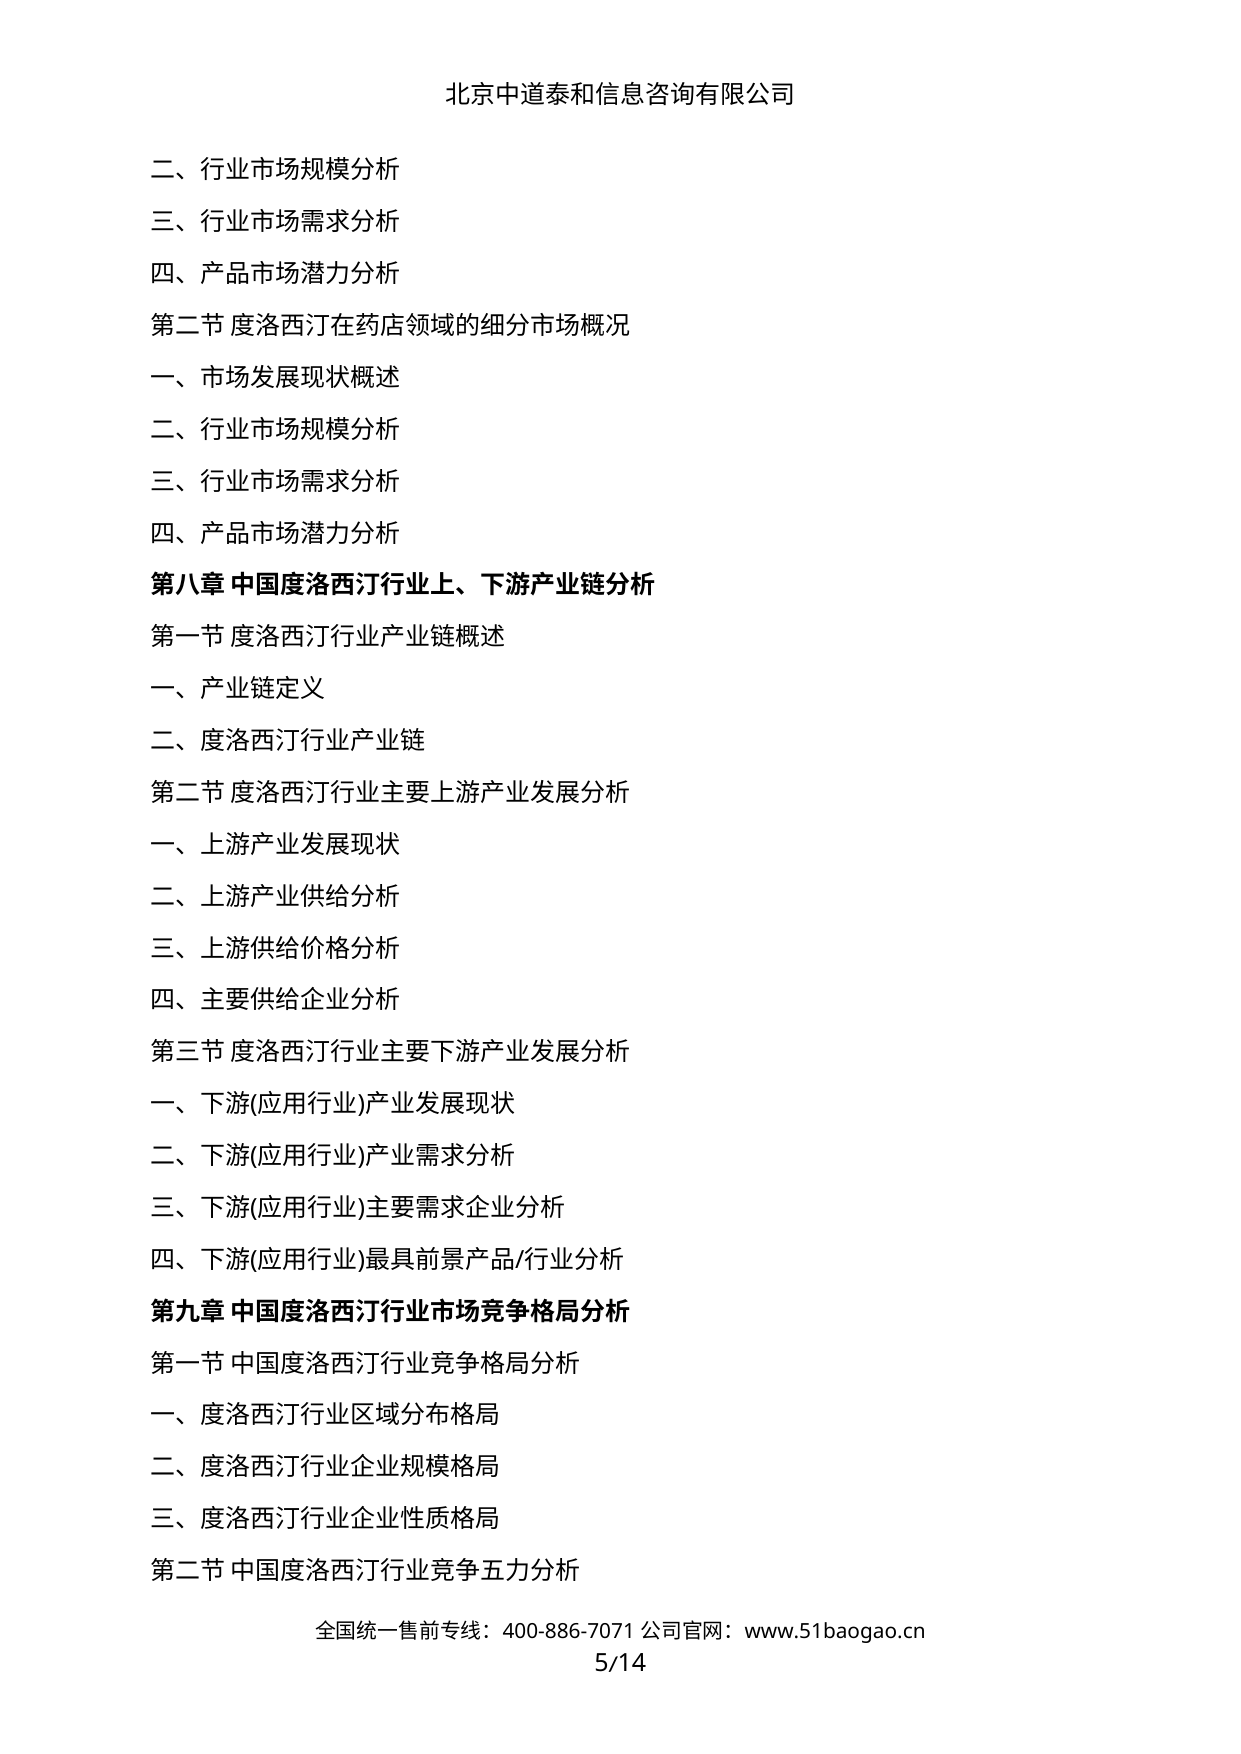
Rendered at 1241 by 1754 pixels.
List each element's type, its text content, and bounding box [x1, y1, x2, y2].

text 三、下游(应用行业)主要需求企业分析 [150, 1187, 1090, 1224]
text 四、产品市场潜力分析 [150, 254, 1090, 290]
text 第二节 中国度洛西汀行业竞争五力分析 [150, 1551, 1090, 1587]
text 四、产品市场潜力分析 [150, 513, 1090, 549]
text 三、度洛西汀行业企业性质格局 [150, 1499, 1090, 1535]
text 二、上游产业供给分析 [150, 876, 1090, 912]
text 第二节 度洛西汀行业主要上游产业发展分析 [150, 772, 1090, 809]
text 一、下游(应用行业)产业发展现状 [150, 1084, 1090, 1120]
text 二、下游(应用行业)产业需求分析 [150, 1136, 1090, 1172]
text 一、上游产业发展现状 [150, 824, 1090, 861]
text 第九章 中国度洛西汀行业市场竞争格局分析 [150, 1291, 1090, 1327]
text 三、行业市场需求分析 [150, 461, 1090, 497]
text 一、度洛西汀行业区域分布格局 [150, 1395, 1090, 1431]
text 二、度洛西汀行业企业规模格局 [150, 1447, 1090, 1483]
text 三、行业市场需求分析 [150, 202, 1090, 238]
text 第八章 中国度洛西汀行业上、下游产业链分析 [150, 565, 1090, 601]
text 一、产业链定义 [150, 669, 1090, 705]
text 二、行业市场规模分析 [150, 150, 1090, 186]
text 第二节 度洛西汀在药店领域的细分市场概况 [150, 306, 1090, 342]
text 四、下游(应用行业)最具前景产品/行业分析 [150, 1239, 1090, 1276]
text 第三节 度洛西汀行业主要下游产业发展分析 [150, 1032, 1090, 1068]
text 第一节 度洛西汀行业产业链概述 [150, 617, 1090, 653]
text 二、度洛西汀行业产业链 [150, 721, 1090, 757]
text 三、上游供给价格分析 [150, 928, 1090, 964]
text 一、市场发展现状概述 [150, 357, 1090, 394]
text 第一节 中国度洛西汀行业竞争格局分析 [150, 1343, 1090, 1379]
text 二、行业市场规模分析 [150, 409, 1090, 446]
text 四、主要供给企业分析 [150, 980, 1090, 1016]
